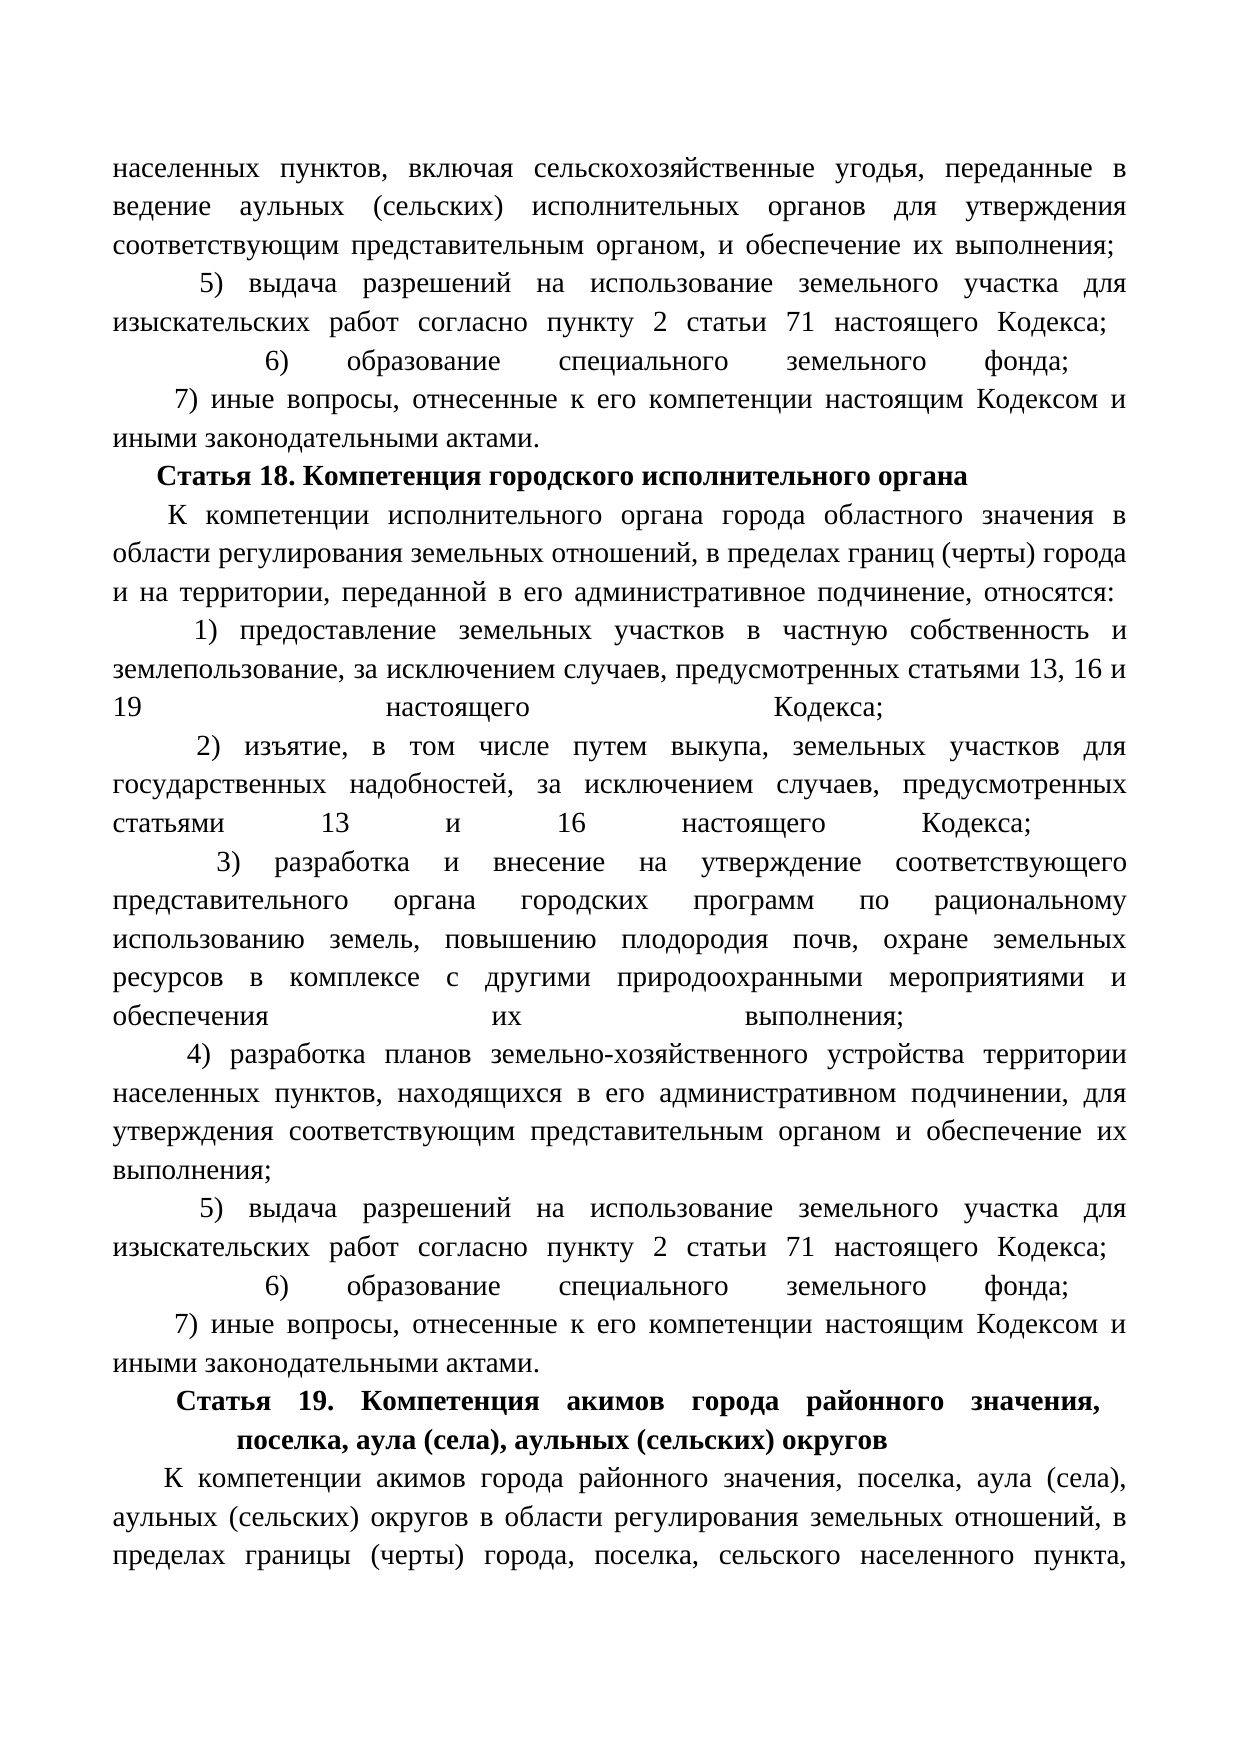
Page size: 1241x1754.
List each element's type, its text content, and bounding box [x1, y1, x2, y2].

text К компетенции исполнительного органа города областного значения в области регулирования земельных отношений, в пределах границ (черты) города и на территории, переданной в его административное подчинение, относятся: 1) предоставление земельных участков в частную собственность и землепользование, за исключением случаев, предусмотренных статьями 13, 16 и 19 настоящего Кодекса; 2) изъятие, в том числе путем выкупа, земельных участков для государственных надобностей, за исключением случаев, предусмотренных статьями 13 и 16 настоящего Кодекса; 3) разработка и внесение на утверждение соответствующего представительного органа городских программ по рациональному использованию земель, повышению плодородия почв, охране земельных ресурсов в комплексе с другими природоохранными мероприятиями и обеспечения их выполнения; 4) разработка планов земельно-хозяйственного устройства территории населенных пунктов, находящихся в его административном подчинении, для утверждения соответствующим представительным органом и обеспечение их выполнения; 5) выдача разрешений на использование земельного участка для изыскательских работ согласно пункту 2 статьи 71 настоящего Кодекса; 6) образование специального земельного фонда; 7) иные вопросы, отнесенные к его компетенции настоящим Кодексом и иными законодательными актами. [112, 497, 1128, 1378]
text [112, 1460, 1128, 1571]
text Статья 19. Компетенция акимов города районного значения, поселка, аула (села), аульных (сельских) округов [112, 1383, 1128, 1455]
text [112, 150, 1128, 453]
text Статья 18. Компетенция городского исполнительного органа [112, 458, 1128, 492]
